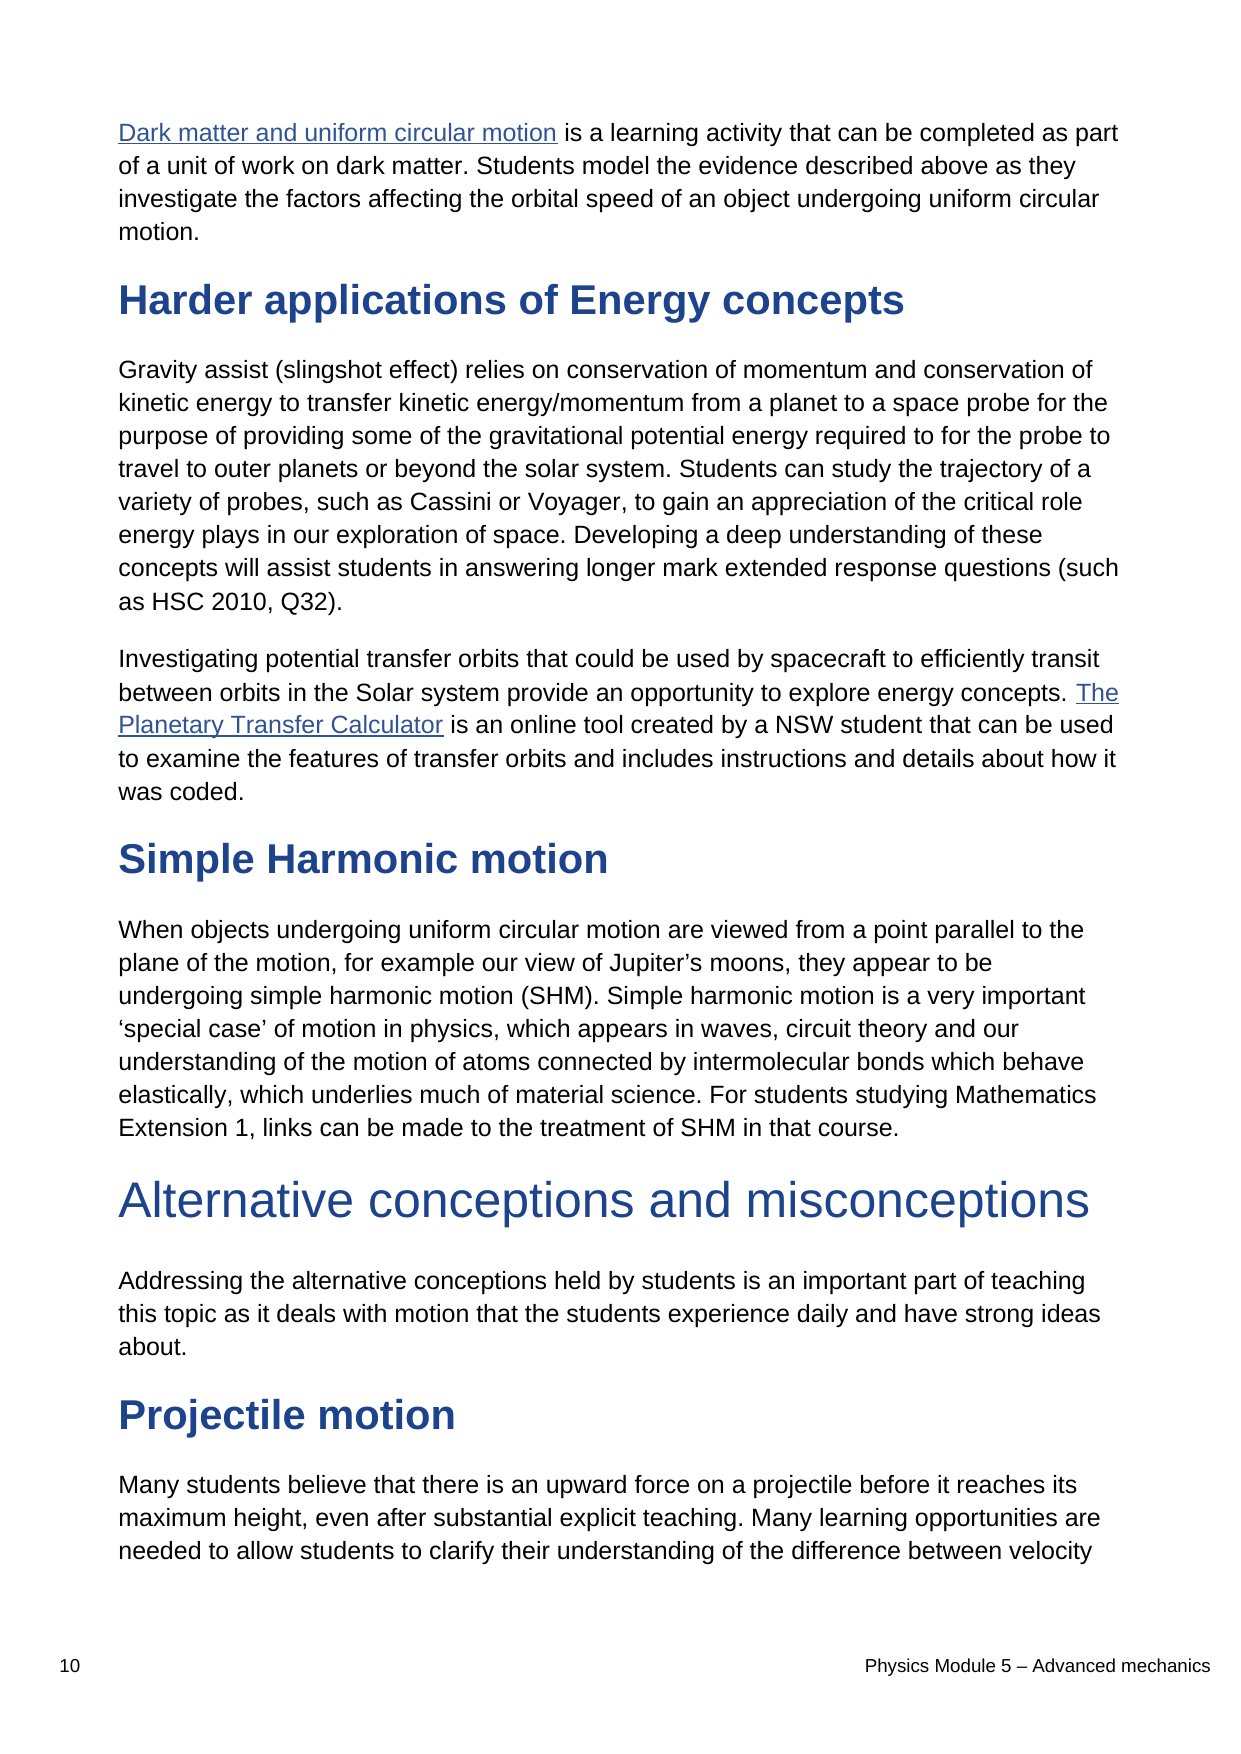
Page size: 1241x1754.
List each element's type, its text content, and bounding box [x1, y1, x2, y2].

subtitle Simple Harmonic motion [118, 834, 1122, 882]
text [118, 1470, 1122, 1565]
text Investigating potential transfer orbits that could be used by spacecraft to efficiently transit between orbits in the Solar system provide an opportunity to explore energy concepts. The Planetary Transfer Calculator is an online tool created by a NSW student that can be used to examine the features of transfer orbits and includes instructions and details about how it was coded. [118, 644, 1122, 805]
text Dark matter and uniform circular motion is a learning activity that can be completed as part of a unit of work on dark matter. Students model the evidence described above as they investigate the factors affecting the orbital speed of an object undergoing uniform circular motion. [118, 118, 1122, 246]
text When objects undergoing uniform circular motion are viewed from a point parallel to the plane of the motion, for example our view of Jupiter’s moons, they appear to be undergoing simple harmonic motion (SHM). Simple harmonic motion is a very important ‘special case’ of motion in physics, which appears in waves, circuit theory and our understanding of the motion of atoms connected by intermolecular bonds which behave elastically, which underlies much of material science. For students studying Mathematics Extension 1, links can be made to the treatment of SHM in that course. [118, 915, 1122, 1142]
text Gravity assist (slingshot effect) relies on conservation of momentum and conservation of kinetic energy to transfer kinetic energy/momentum from a planet to a space probe for the purpose of providing some of the gravitational potential energy required to for the probe to travel to outer planets or beyond the solar system. Students can study the trajectory of a variety of probes, such as Cassini or Voyager, to gain an appreciation of the critical role energy plays in our exploration of space. Developing a deep understanding of these concepts will assist students in answering longer mark extended response questions (such as HSC 2010, Q32). [118, 355, 1122, 615]
subtitle Alternative conceptions and misconceptions [118, 1171, 1122, 1228]
subtitle Harder applications of Energy concepts [118, 275, 1122, 323]
subtitle Projectile motion [118, 1390, 1122, 1438]
text Addressing the alternative conceptions held by students is an important part of teaching this topic as it deals with motion that the students experience daily and have strong ideas about. [118, 1266, 1122, 1361]
